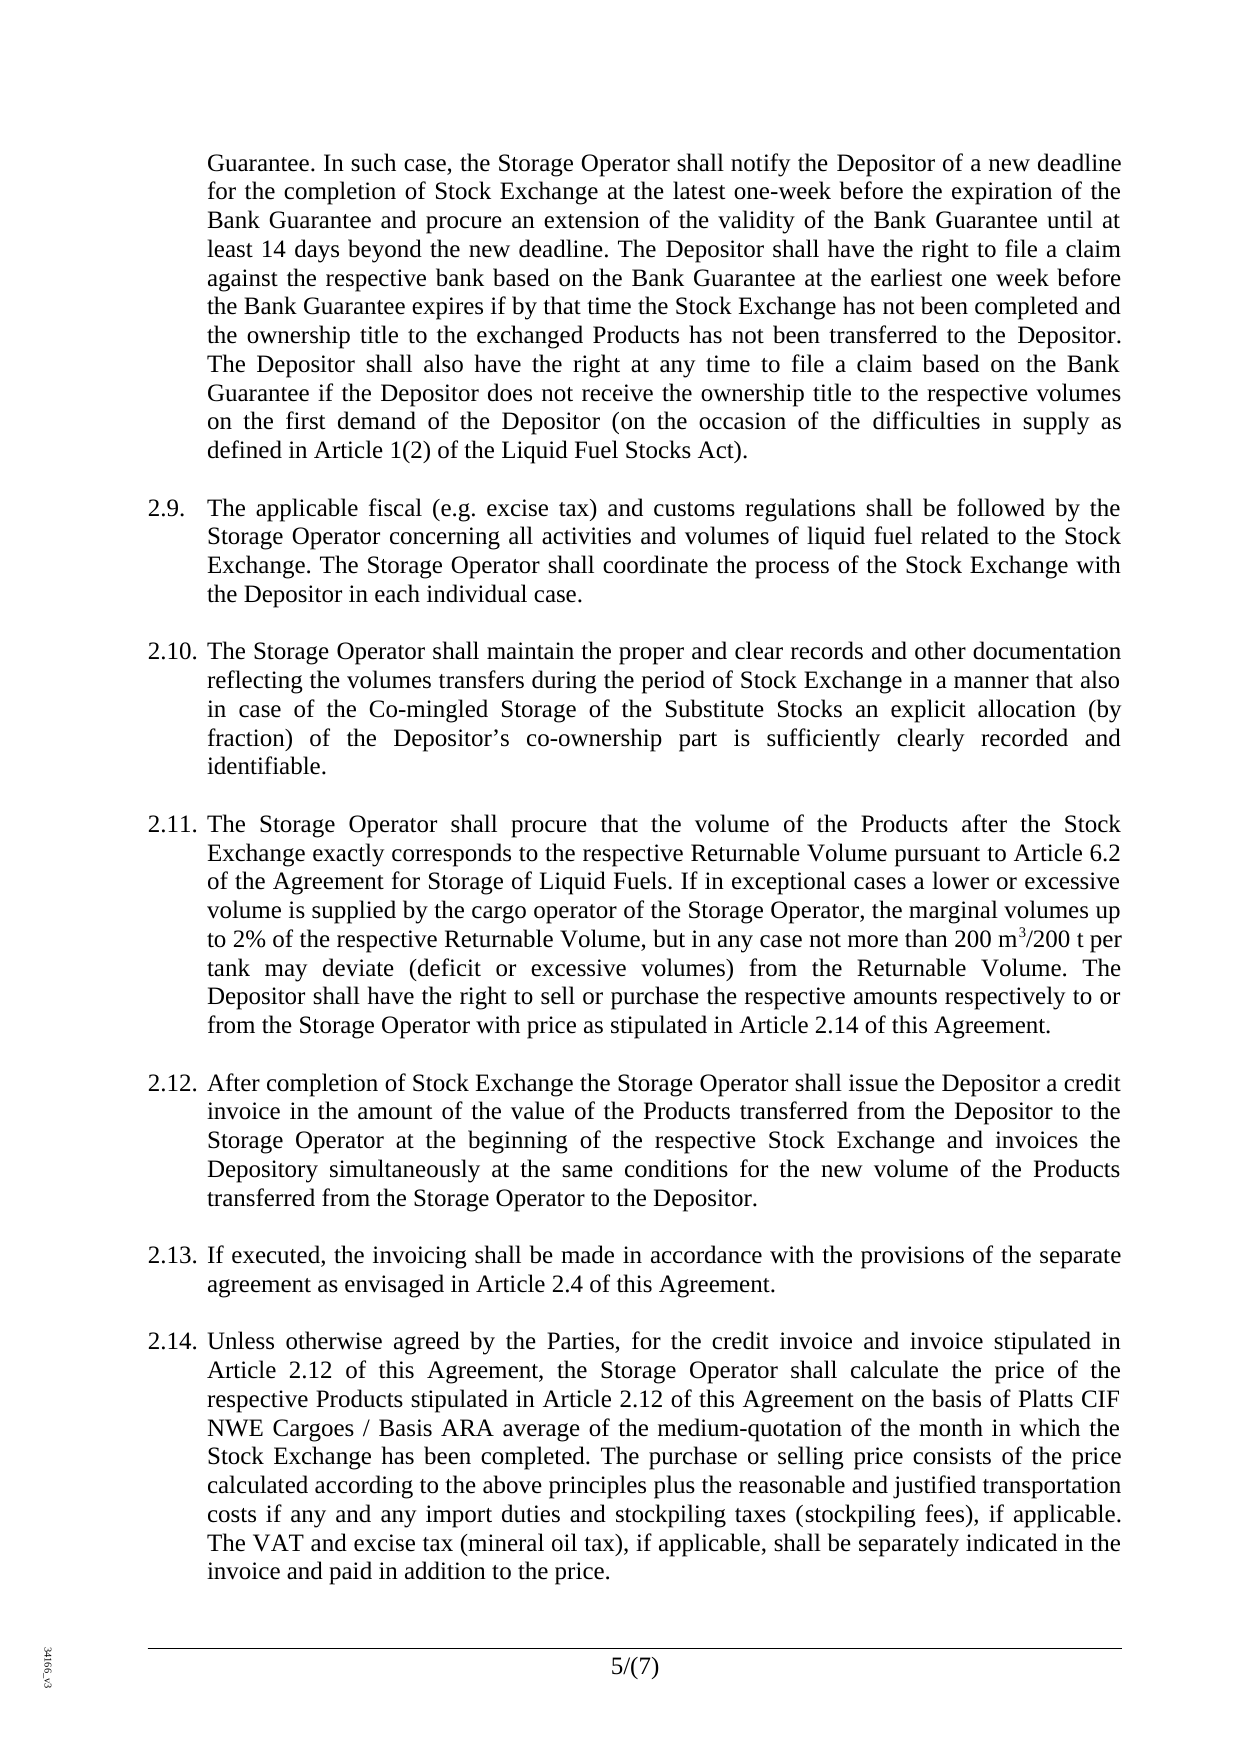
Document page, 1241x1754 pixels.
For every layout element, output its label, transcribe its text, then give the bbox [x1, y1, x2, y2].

list The Storage Operator shall maintain the proper and clear records and other documentation reflecting the volumes transfers during the period of Stock Exchange in a manner that also in case of the Co-mingled Storage of the Substitute Stocks an explicit allocation (by fraction) of the Depositor’s co-ownership part is sufficiently clearly recorded and identifiable. [148, 636, 1122, 780]
list The applicable fiscal (e.g. excise tax) and customs regulations shall be followed by the Storage Operator concerning all activities and volumes of liquid fuel related to the Stock Exchange. The Storage Operator shall coordinate the process of the Stock Exchange with the Depositor in each individual case. [148, 493, 1122, 608]
list The Storage Operator shall procure that the volume of the Products after the Stock Exchange exactly corresponds to the respective Returnable Volume pursuant to Article 6.2 of the Agreement for Storage of Liquid Fuels. If in exceptional cases a lower or excessive volume is supplied by the cargo operator of the Storage Operator, the marginal volumes up to 2% of the respective Returnable Volume, but in any case not more than 200 m3/200 t per tank may deviate (deficit or excessive volumes) from the Returnable Volume. The Depositor shall have the right to sell or purchase the respective amounts respectively to or from the Storage Operator with price as stipulated in Article 2.14 of this Agreement. [148, 809, 1122, 1039]
list Unless otherwise agreed by the Parties, for the credit invoice and invoice stipulated in Article 2.12 of this Agreement, the Storage Operator shall calculate the price of the respective Products stipulated in Article 2.12 of this Agreement on the basis of Platts CIF NWE Cargoes / Basis ARA average of the medium-quotation of the month in which the Stock Exchange has been completed. The purchase or selling price consists of the price calculated according to the above principles plus the reasonable and justified transportation costs if any and any import duties and stockpiling taxes (stockpiling fees), if applicable. The VAT and excise tax (mineral oil tax), if applicable, shall be separately indicated in the invoice and paid in addition to the price. [148, 1326, 1122, 1585]
list If executed, the invoicing shall be made in accordance with the provisions of the separate agreement as envisaged in Article 2.4 of this Agreement. [148, 1240, 1122, 1298]
list After completion of Stock Exchange the Storage Operator shall issue the Depositor a credit invoice in the amount of the value of the Products transferred from the Depositor to the Storage Operator at the beginning of the respective Stock Exchange and invoices the Depository simultaneously at the same conditions for the new volume of the Products transferred from the Storage Operator to the Depositor. [148, 1068, 1122, 1211]
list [148, 148, 1122, 464]
